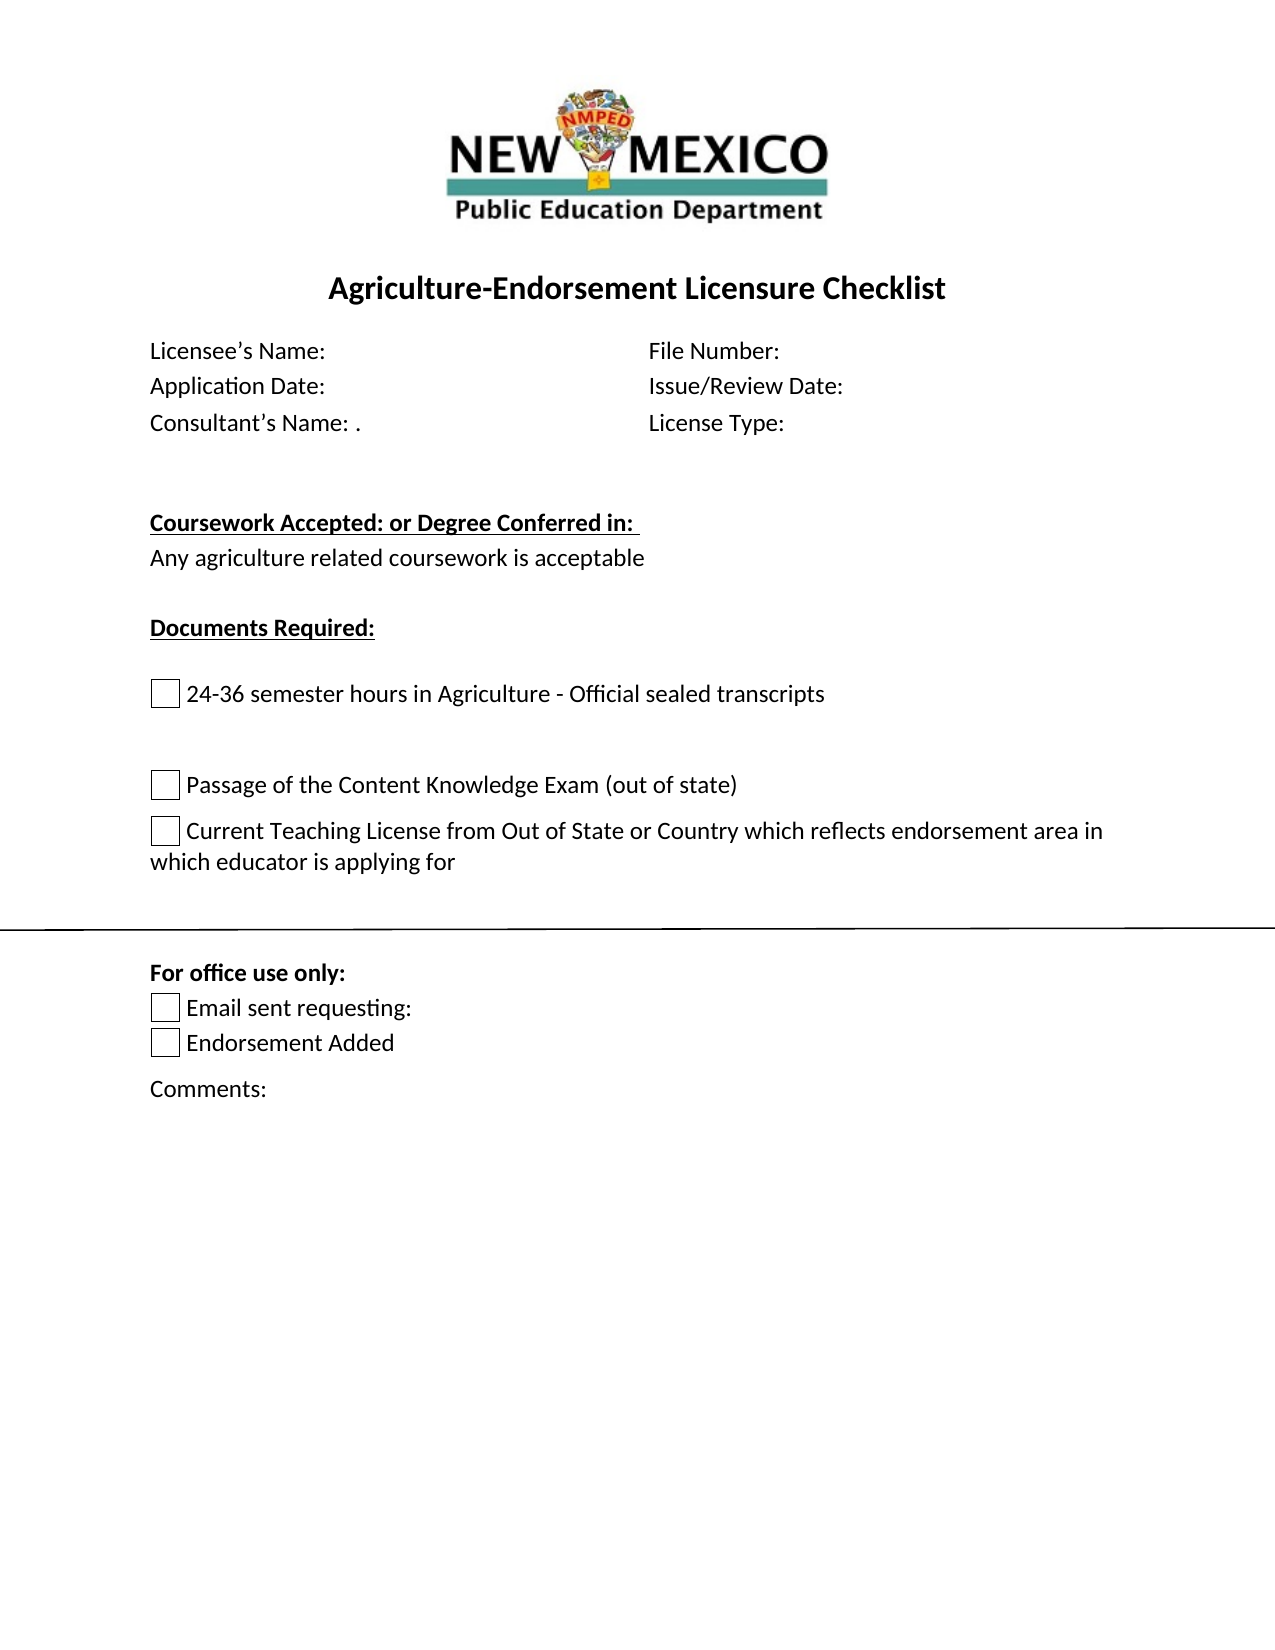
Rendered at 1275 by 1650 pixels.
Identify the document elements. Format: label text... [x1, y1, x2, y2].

table_cell Consultant’s Name: [139, 407, 637, 437]
table_cell License Type: [638, 407, 1136, 437]
text Agriculture-Endorsement Licensure Checklist [150, 267, 1125, 308]
text 24-36 semester hours in Agriculture - Official sealed transcripts [150, 678, 1125, 708]
table_header Licensee’s Name: [139, 335, 637, 370]
text Documents Required: [150, 612, 1125, 643]
text Passage of the Content Knowledge Exam (out of state) [150, 769, 1125, 800]
text Any agriculture related coursework is acceptable [150, 542, 1125, 573]
text Endorsement Added [150, 1027, 1125, 1057]
text Comments: [150, 1073, 1125, 1103]
text Coursework Accepted: or Degree Conferred in: [150, 507, 1125, 538]
table_cell Application Date: [139, 370, 637, 407]
picture [444, 75, 831, 243]
table_cell Issue/Review Date: [638, 370, 1136, 407]
table_header File Number: [638, 335, 1136, 370]
text Current Teaching License from Out of State or Country which reflects endorsement area in which educator is applying for [150, 815, 1125, 876]
text For office use only: [150, 957, 1125, 987]
text Email sent requesting: [150, 992, 1125, 1022]
